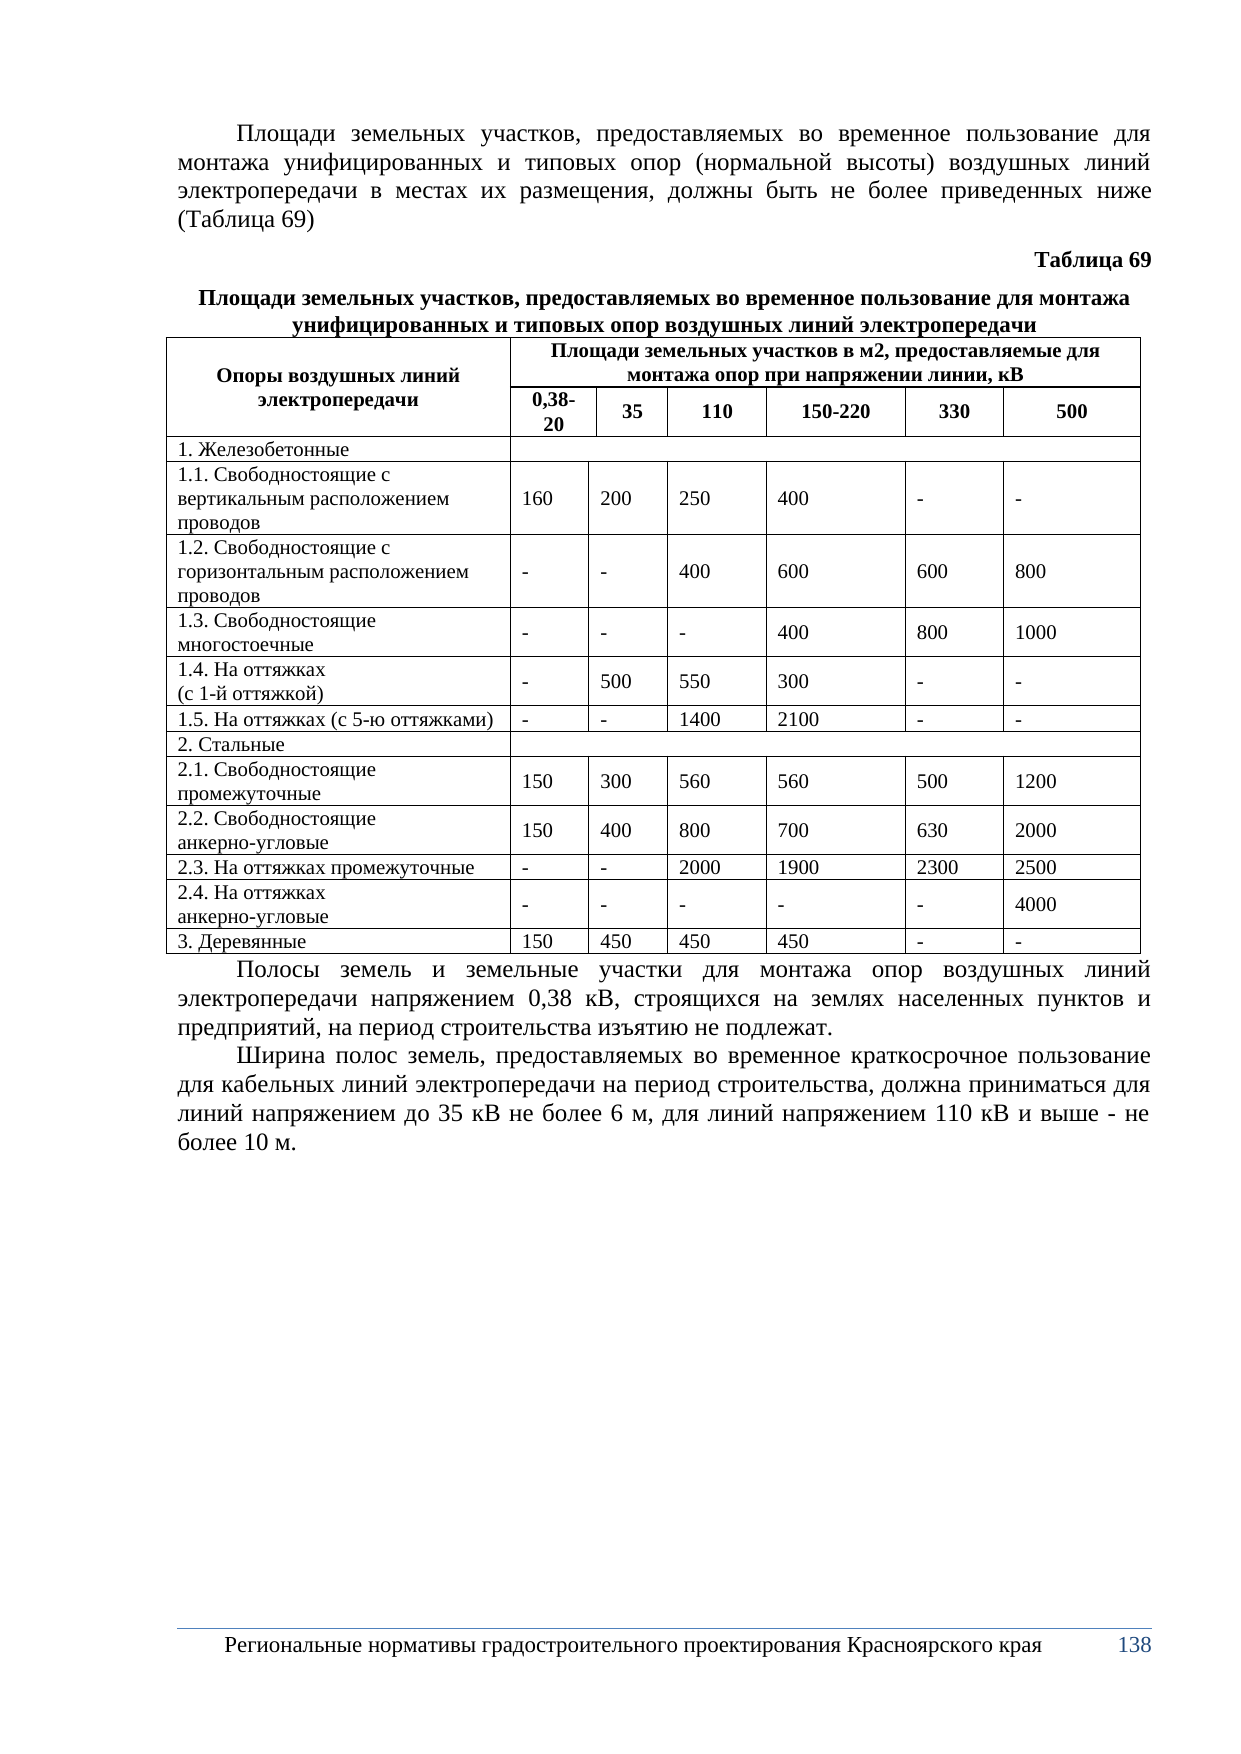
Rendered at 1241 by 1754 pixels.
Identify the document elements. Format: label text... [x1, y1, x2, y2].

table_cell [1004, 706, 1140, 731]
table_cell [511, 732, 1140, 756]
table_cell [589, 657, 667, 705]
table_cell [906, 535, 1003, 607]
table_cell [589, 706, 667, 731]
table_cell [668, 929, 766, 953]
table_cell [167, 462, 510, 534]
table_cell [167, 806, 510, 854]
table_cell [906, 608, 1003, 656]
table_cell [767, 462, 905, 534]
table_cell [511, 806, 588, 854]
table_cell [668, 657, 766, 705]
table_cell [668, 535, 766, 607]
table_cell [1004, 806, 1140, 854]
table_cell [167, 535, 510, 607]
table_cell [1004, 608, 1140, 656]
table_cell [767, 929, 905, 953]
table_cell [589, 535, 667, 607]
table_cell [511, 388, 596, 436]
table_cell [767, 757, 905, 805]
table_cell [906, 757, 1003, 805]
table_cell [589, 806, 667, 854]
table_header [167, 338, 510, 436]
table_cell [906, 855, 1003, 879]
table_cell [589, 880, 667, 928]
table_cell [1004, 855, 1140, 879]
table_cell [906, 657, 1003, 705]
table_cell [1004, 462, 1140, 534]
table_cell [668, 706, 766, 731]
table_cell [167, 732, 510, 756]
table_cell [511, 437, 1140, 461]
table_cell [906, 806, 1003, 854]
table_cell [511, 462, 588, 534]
text Полосы земель и земельные участки для монтажа опор воздушных линий электропередачи напряжением 0,38 кВ, строящихся на землях населенных пунктов и предприятий, на период строительства изъятию не подлежат. [177, 954, 1152, 1041]
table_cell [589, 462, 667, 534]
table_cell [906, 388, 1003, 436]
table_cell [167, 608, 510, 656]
text Ширина полос земель, предоставляемых во временное краткосрочное пользование для кабельных линий электропередачи на период строительства, должна приниматься для линий напряжением до 35 кВ не более 6 м, для линий напряжением 110 кВ и выше - не более 10 м. [177, 1041, 1152, 1156]
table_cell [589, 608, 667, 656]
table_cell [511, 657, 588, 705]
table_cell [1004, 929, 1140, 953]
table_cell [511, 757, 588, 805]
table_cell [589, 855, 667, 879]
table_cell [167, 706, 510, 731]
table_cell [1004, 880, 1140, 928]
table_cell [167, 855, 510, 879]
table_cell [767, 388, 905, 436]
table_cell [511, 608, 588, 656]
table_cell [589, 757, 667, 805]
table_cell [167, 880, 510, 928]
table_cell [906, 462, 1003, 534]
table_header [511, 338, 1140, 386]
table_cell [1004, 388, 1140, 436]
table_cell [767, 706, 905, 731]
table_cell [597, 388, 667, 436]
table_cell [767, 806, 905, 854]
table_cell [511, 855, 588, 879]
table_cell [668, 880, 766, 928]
text Таблица 69 [177, 246, 1152, 272]
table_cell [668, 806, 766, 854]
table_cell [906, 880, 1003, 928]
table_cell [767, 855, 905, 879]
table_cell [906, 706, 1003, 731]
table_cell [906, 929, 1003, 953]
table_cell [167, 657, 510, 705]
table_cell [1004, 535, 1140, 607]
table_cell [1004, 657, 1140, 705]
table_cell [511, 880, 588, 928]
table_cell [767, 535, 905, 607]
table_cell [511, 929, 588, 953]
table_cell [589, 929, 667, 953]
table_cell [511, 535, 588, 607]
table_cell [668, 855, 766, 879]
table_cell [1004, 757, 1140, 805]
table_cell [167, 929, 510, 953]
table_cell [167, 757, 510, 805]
text Площади земельных участков, предоставляемых во временное пользование для монтажа унифицированных и типовых опор (нормальной высоты) воздушных линий электропередачи в местах их размещения, должны быть не более приведенных ниже (Таблица 69) [177, 118, 1152, 233]
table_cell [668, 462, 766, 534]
text Площади земельных участков, предоставляемых во временное пользование для монтажа унифицированных и типовых опор воздушных линий электропередачи [177, 284, 1152, 337]
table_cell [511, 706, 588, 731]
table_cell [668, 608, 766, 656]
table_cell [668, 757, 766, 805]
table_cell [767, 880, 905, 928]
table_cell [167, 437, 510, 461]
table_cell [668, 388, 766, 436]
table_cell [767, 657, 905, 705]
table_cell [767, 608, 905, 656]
